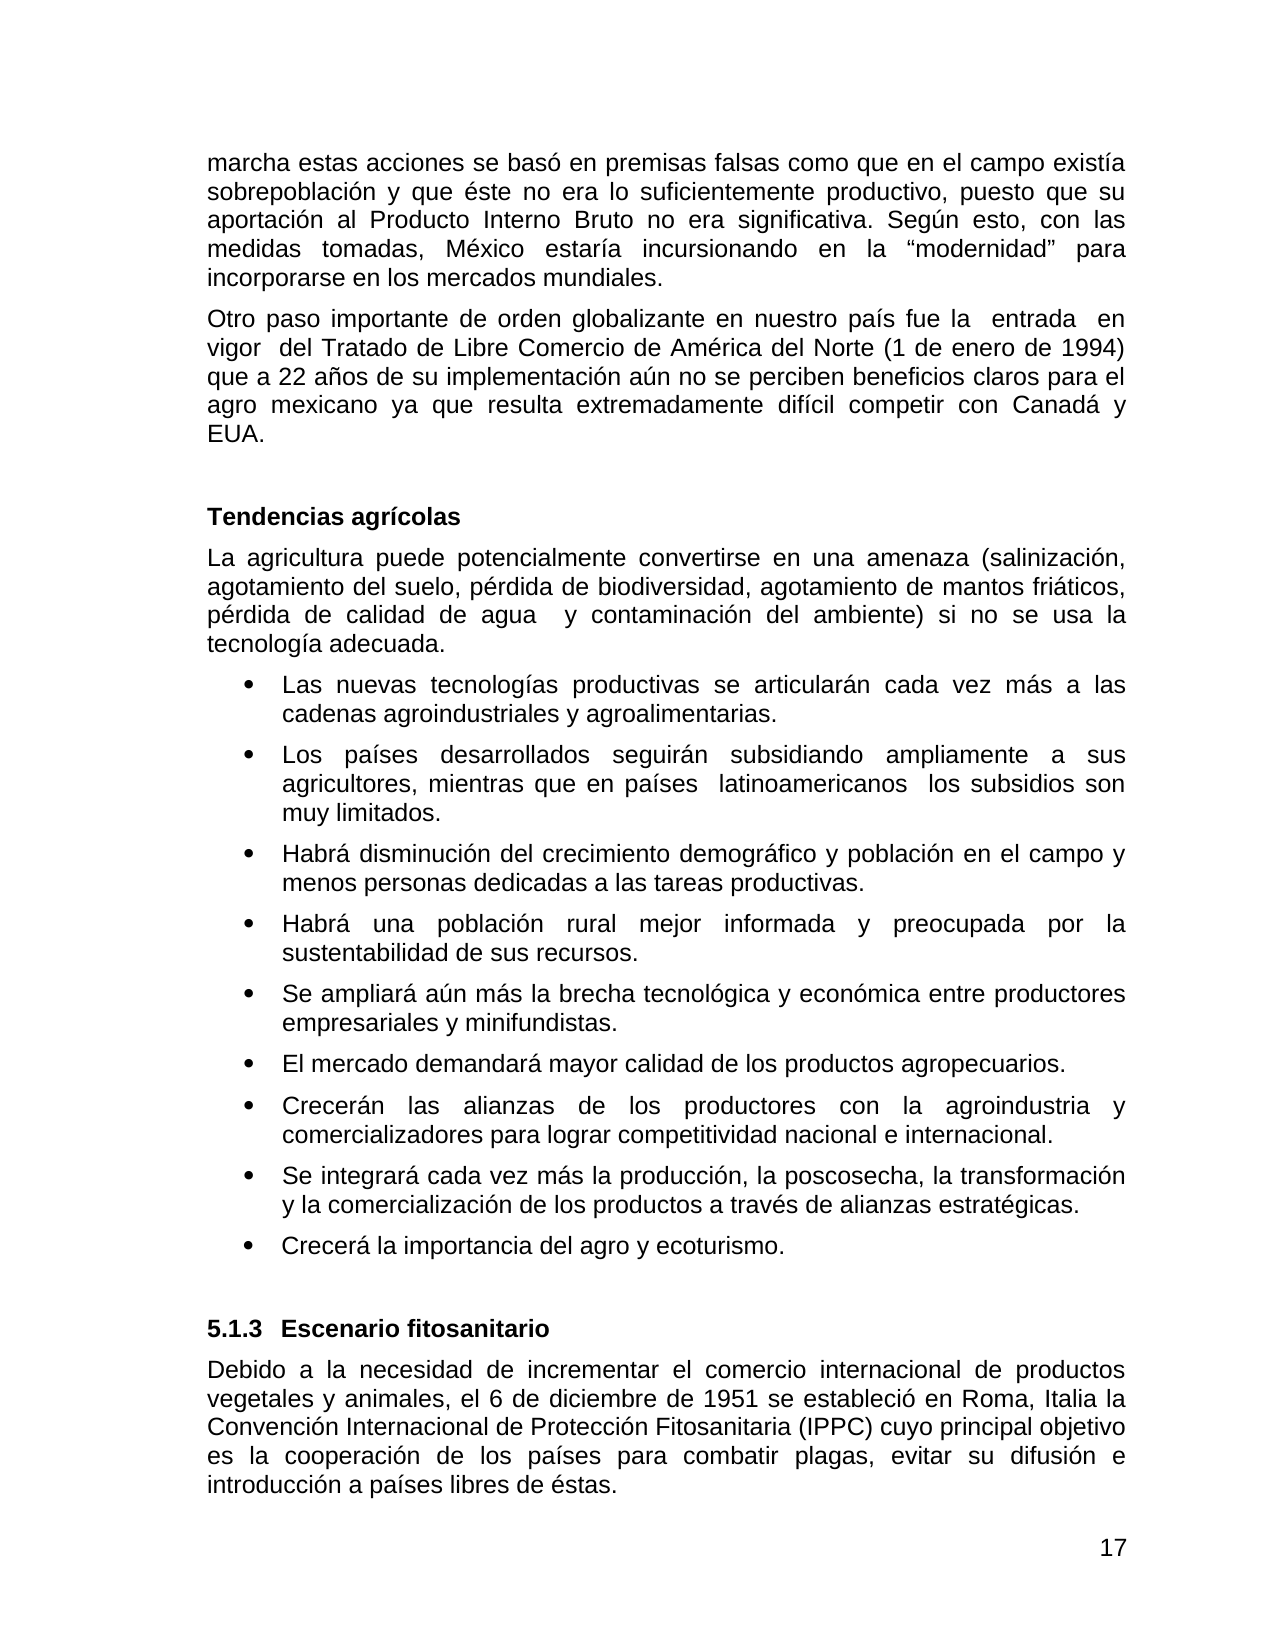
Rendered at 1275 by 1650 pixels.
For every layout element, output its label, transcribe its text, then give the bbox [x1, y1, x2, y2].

list Se ampliará aún más la brecha tecnológica y económica entre productores empresariales y minifundistas. [244, 979, 1127, 1037]
list Se integrará cada vez más la producción, la poscosecha, la transformación y la comercialización de los productos a través de alianzas estratégicas. [244, 1161, 1127, 1218]
text Debido a la necesidad de incrementar el comercio internacional de productos vegetales y animales, el 6 de diciembre de 1951 se estableció en Roma, Italia la Convención Internacional de Protección Fitosanitaria (IPPC) cuyo principal objetivo es la cooperación de los países para combatir plagas, evitar su difusión e introducción a países libres de éstas. [207, 1355, 1127, 1499]
list Crecerán las alianzas de los productores con la agroindustria y comercializadores para lograr competitividad nacional e internacional. [244, 1091, 1127, 1148]
text Otro paso importante de orden globalizante en nuestro país fue la entrada en vigor del Tratado de Libre Comercio de América del Norte (1 de enero de 1994) que a 22 años de su implementación aún no se perciben beneficios claros para el agro mexicano ya que resulta extremadamente difícil competir con Canadá y EUA. [207, 304, 1127, 448]
list Crecerá la importancia del agro y ecoturismo. [244, 1231, 1127, 1260]
list Las nuevas tecnologías productivas se articularán cada vez más a las cadenas agroindustriales y agroalimentarias. [244, 670, 1127, 728]
text 5.1.3 Escenario fitosanitario [207, 1314, 1127, 1342]
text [207, 148, 1127, 291]
subtitle Tendencias agrícolas [207, 501, 1127, 530]
list El mercado demandará mayor calidad de los productos agropecuarios. [244, 1049, 1127, 1078]
subtitle La agricultura puede potencialmente convertirse en una amenaza (salinización, agotamiento del suelo, pérdida de biodiversidad, agotamiento de mantos friáticos, pérdida de calidad de agua y contaminación del ambiente) si no se usa la tecnología adecuada. [207, 543, 1127, 658]
list Habrá disminución del crecimiento demográfico y población en el campo y menos personas dedicadas a las tareas productivas. [244, 839, 1127, 897]
list Los países desarrollados seguirán subsidiando ampliamente a sus agricultores, mientras que en países latinoamericanos los subsidios son muy limitados. [244, 740, 1127, 827]
list Habrá una población rural mejor informada y preocupada por la sustentabilidad de sus recursos. [244, 909, 1127, 967]
